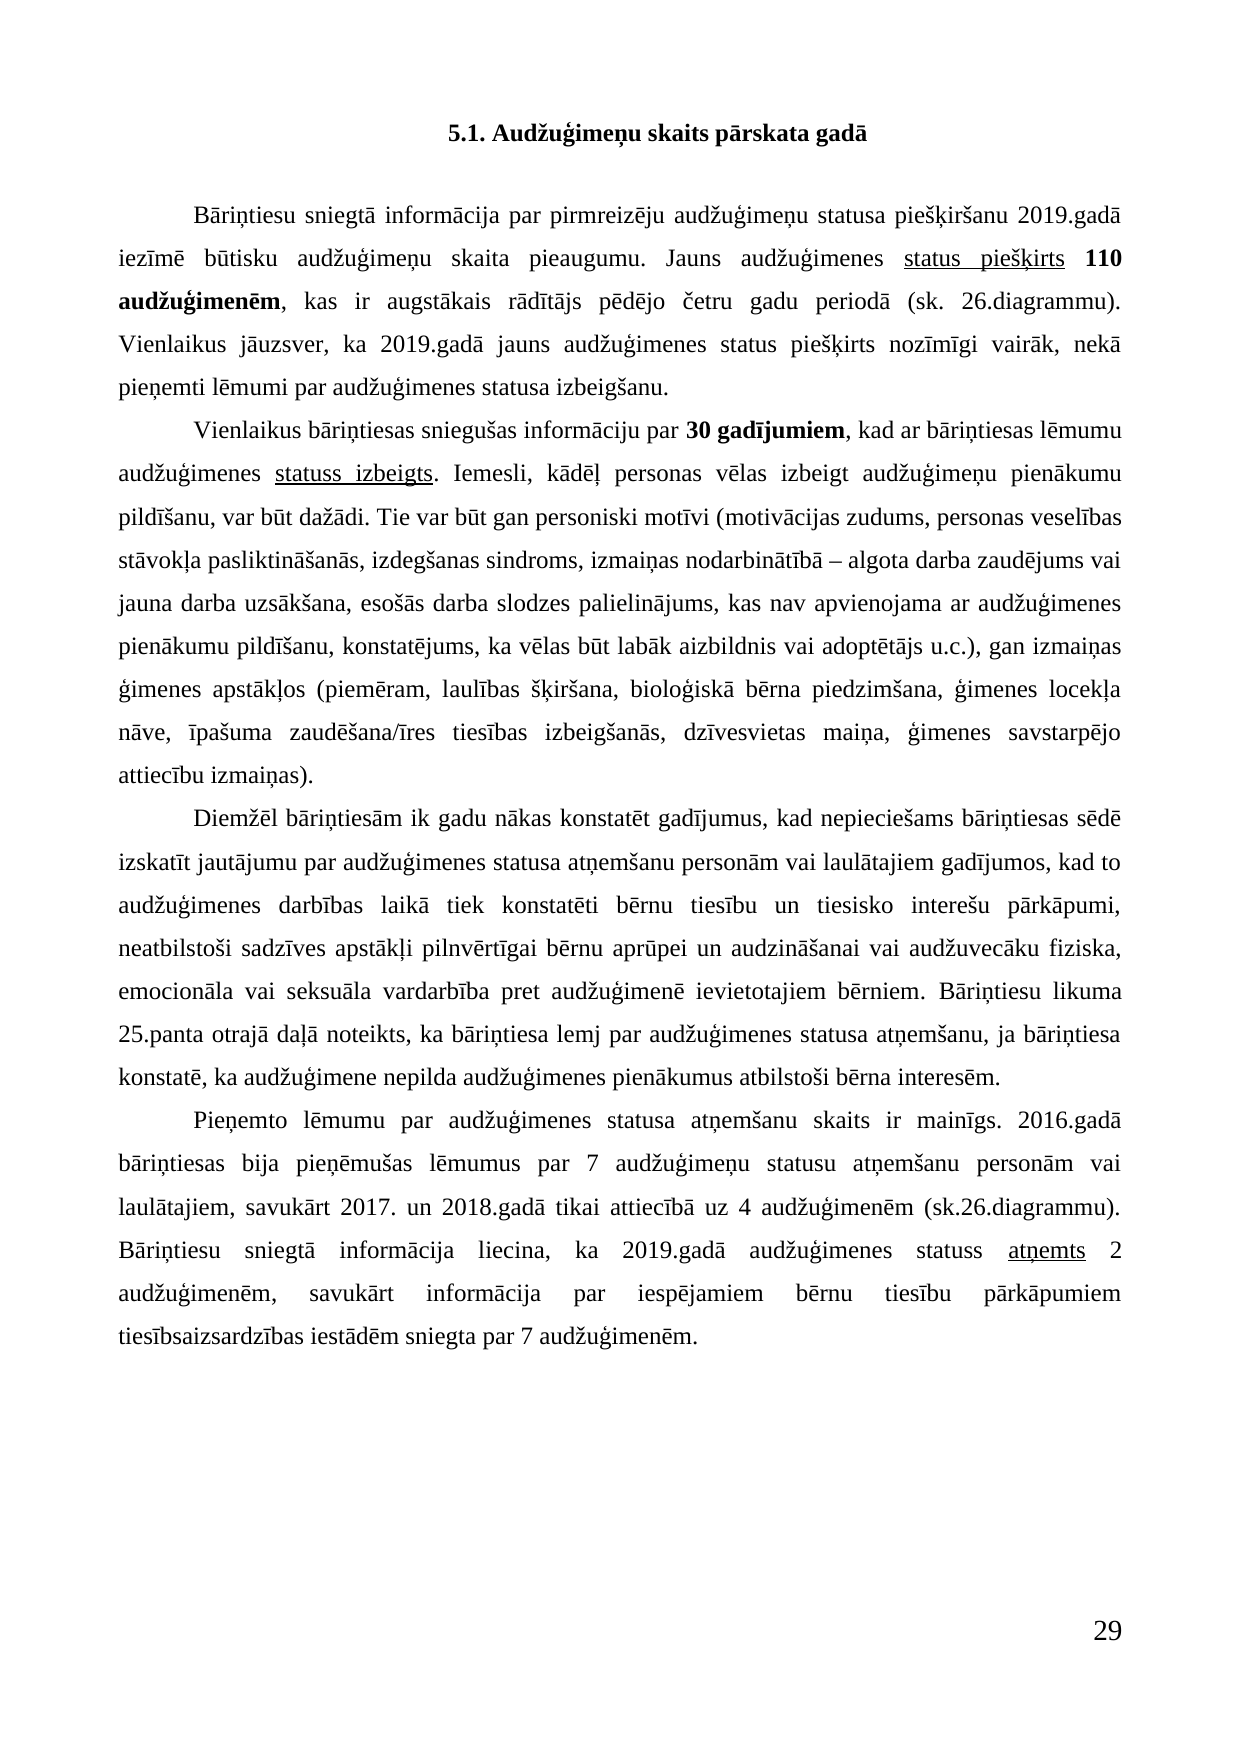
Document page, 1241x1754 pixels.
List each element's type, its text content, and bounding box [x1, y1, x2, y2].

text Pieņemto lēmumu par audžuģimenes statusa atņemšanu skaits ir mainīgs. 2016.gadā bāriņtiesas bija pieņēmušas lēmumus par 7 audžuģimeņu statusu atņemšanu personām vai laulātajiem, savukārt 2017. un 2018.gadā tikai attiecībā uz 4 audžuģimenēm (sk.26.diagrammu). Bāriņtiesu sniegtā informācija liecina, ka 2019.gadā audžuģimenes statuss atņemts 2 audžuģimenēm, savukārt informācija par iespējamiem bērnu tiesību pārkāpumiem tiesībsaizsardzības iestādēm sniegta par 7 audžuģimenēm. [118, 1105, 1122, 1350]
text Vienlaikus bāriņtiesas sniegušas informāciju par 30 gadījumiem, kad ar bāriņtiesas lēmumu audžuģimenes statuss izbeigts. Iemesli, kādēļ personas vēlas izbeigt audžuģimeņu pienākumu pildīšanu, var būt dažādi. Tie var būt gan personiski motīvi (motivācijas zudums, personas veselības stāvokļa pasliktināšanās, izdegšanas sindroms, izmaiņas nodarbinātībā – algota darba zaudējums vai jauna darba uzsākšana, esošās darba slodzes palielinājums, kas nav apvienojama ar audžuģimenes pienākumu pildīšanu, konstatējums, ka vēlas būt labāk aizbildnis vai adoptētājs u.c.), gan izmaiņas ģimenes apstākļos (piemēram, laulības šķiršana, bioloģiskā bērna piedzimšana, ģimenes locekļa nāve, īpašuma zaudēšana/īres tiesības izbeigšanās, dzīvesvietas maiņa, ģimenes savstarpējo attiecību izmaiņas). [118, 415, 1122, 789]
text Bāriņtiesu sniegtā informācija par pirmreizēju audžuģimeņu statusa piešķiršanu 2019.gadā iezīmē būtisku audžuģimeņu skaita pieaugumu. Jauns audžuģimenes status piešķirts 110 audžuģimenēm, kas ir augstākais rādītājs pēdējo četru gadu periodā (sk. 26.diagrammu). Vienlaikus jāuzsver, ka 2019.gadā jauns audžuģimenes status piešķirts nozīmīgi vairāk, nekā pieņemti lēmumi par audžuģimenes statusa izbeigšanu. [118, 200, 1122, 401]
subtitle 5.1. Audžuģimeņu skaits pārskata gadā [118, 118, 1122, 147]
text Diemžēl bāriņtiesām ik gadu nākas konstatēt gadījumus, kad nepieciešams bāriņtiesas sēdē izskatīt jautājumu par audžuģimenes statusa atņemšanu personām vai laulātajiem gadījumos, kad to audžuģimenes darbības laikā tiek konstatēti bērnu tiesību un tiesisko interešu pārkāpumi, neatbilstoši sadzīves apstākļi pilnvērtīgai bērnu aprūpei un audzināšanai vai audžuvecāku fiziska, emocionāla vai seksuāla vardarbība pret audžuģimenē ievietotajiem bērniem. Bāriņtiesu likuma 25.panta otrajā daļā noteikts, ka bāriņtiesa lemj par audžuģimenes statusa atņemšanu, ja bāriņtiesa konstatē, ka audžuģimene nepilda audžuģimenes pienākumus atbilstoši bērna interesēm. [118, 803, 1122, 1091]
